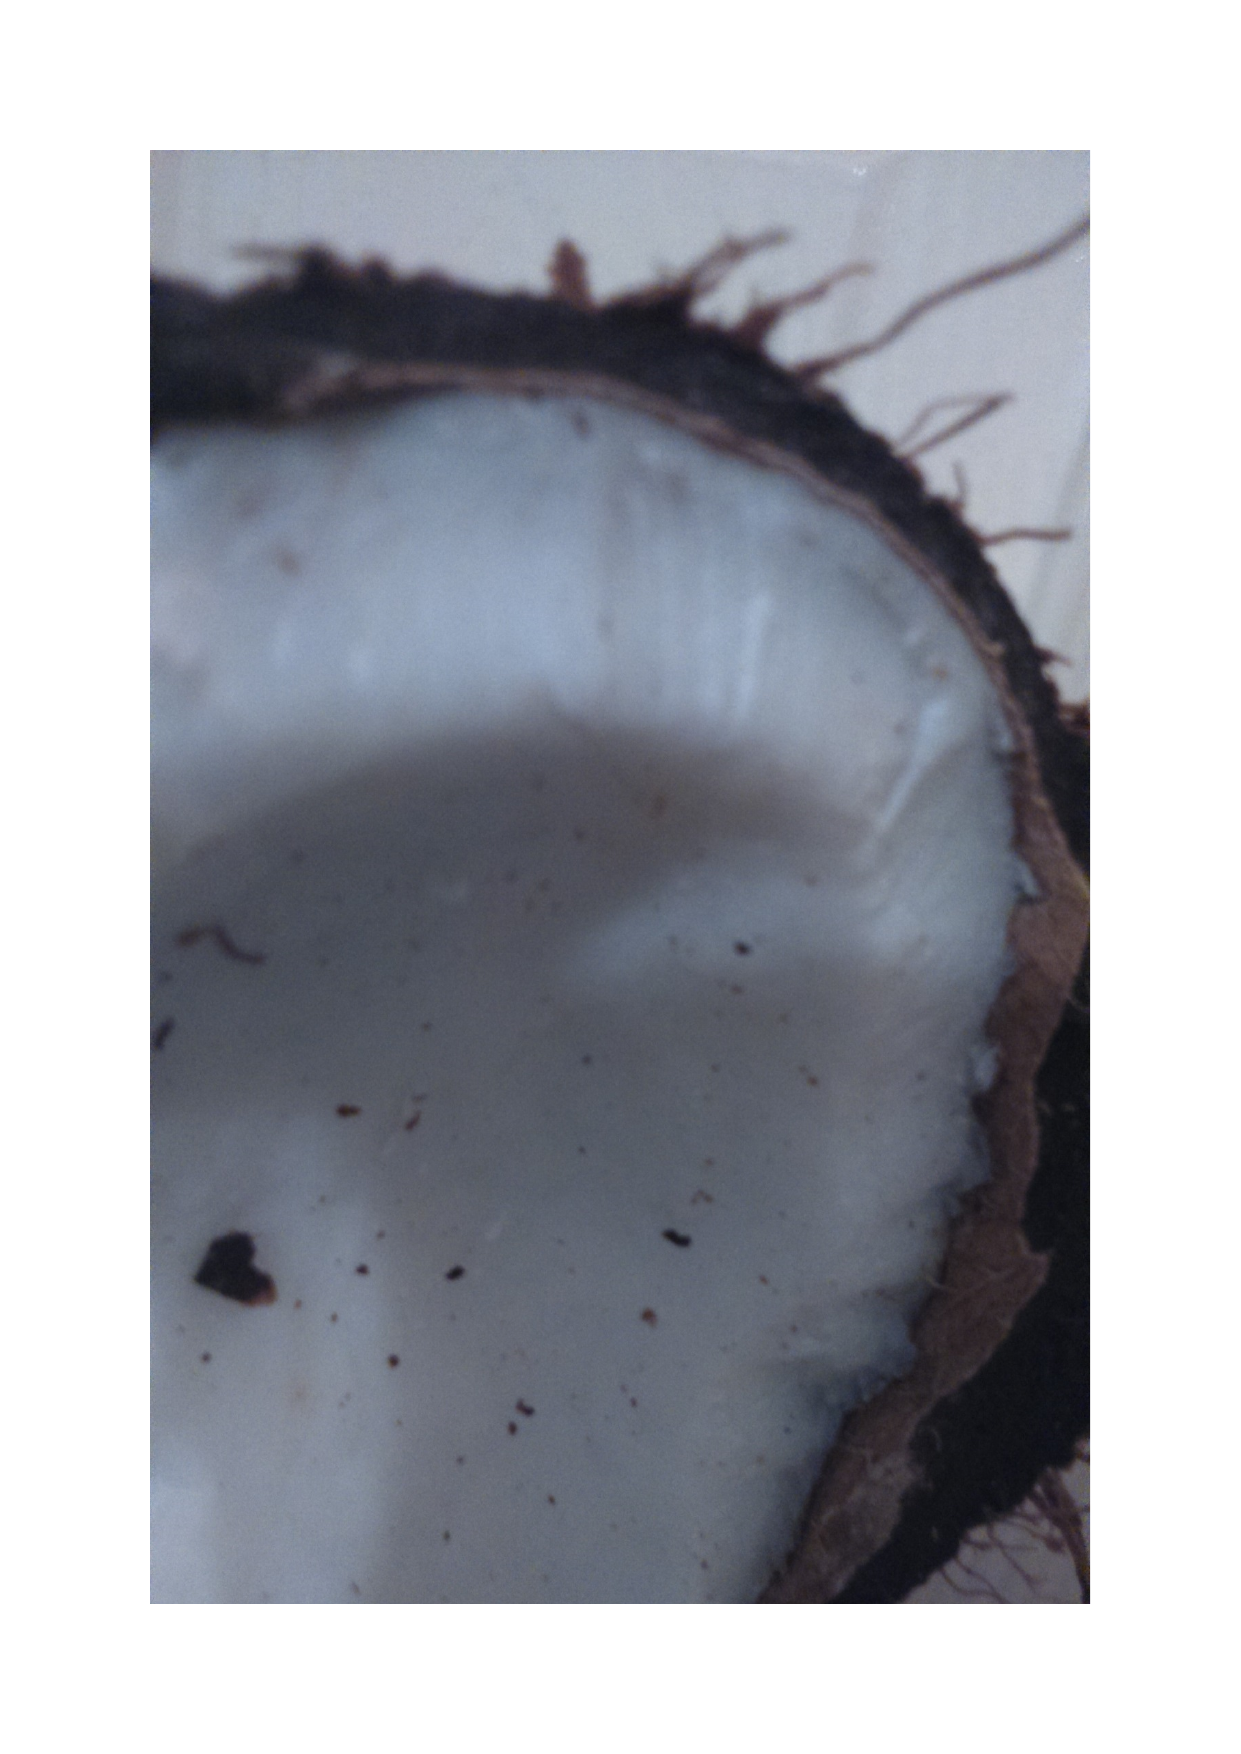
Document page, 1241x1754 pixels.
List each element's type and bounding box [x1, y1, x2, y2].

picture [150, 150, 1091, 1604]
